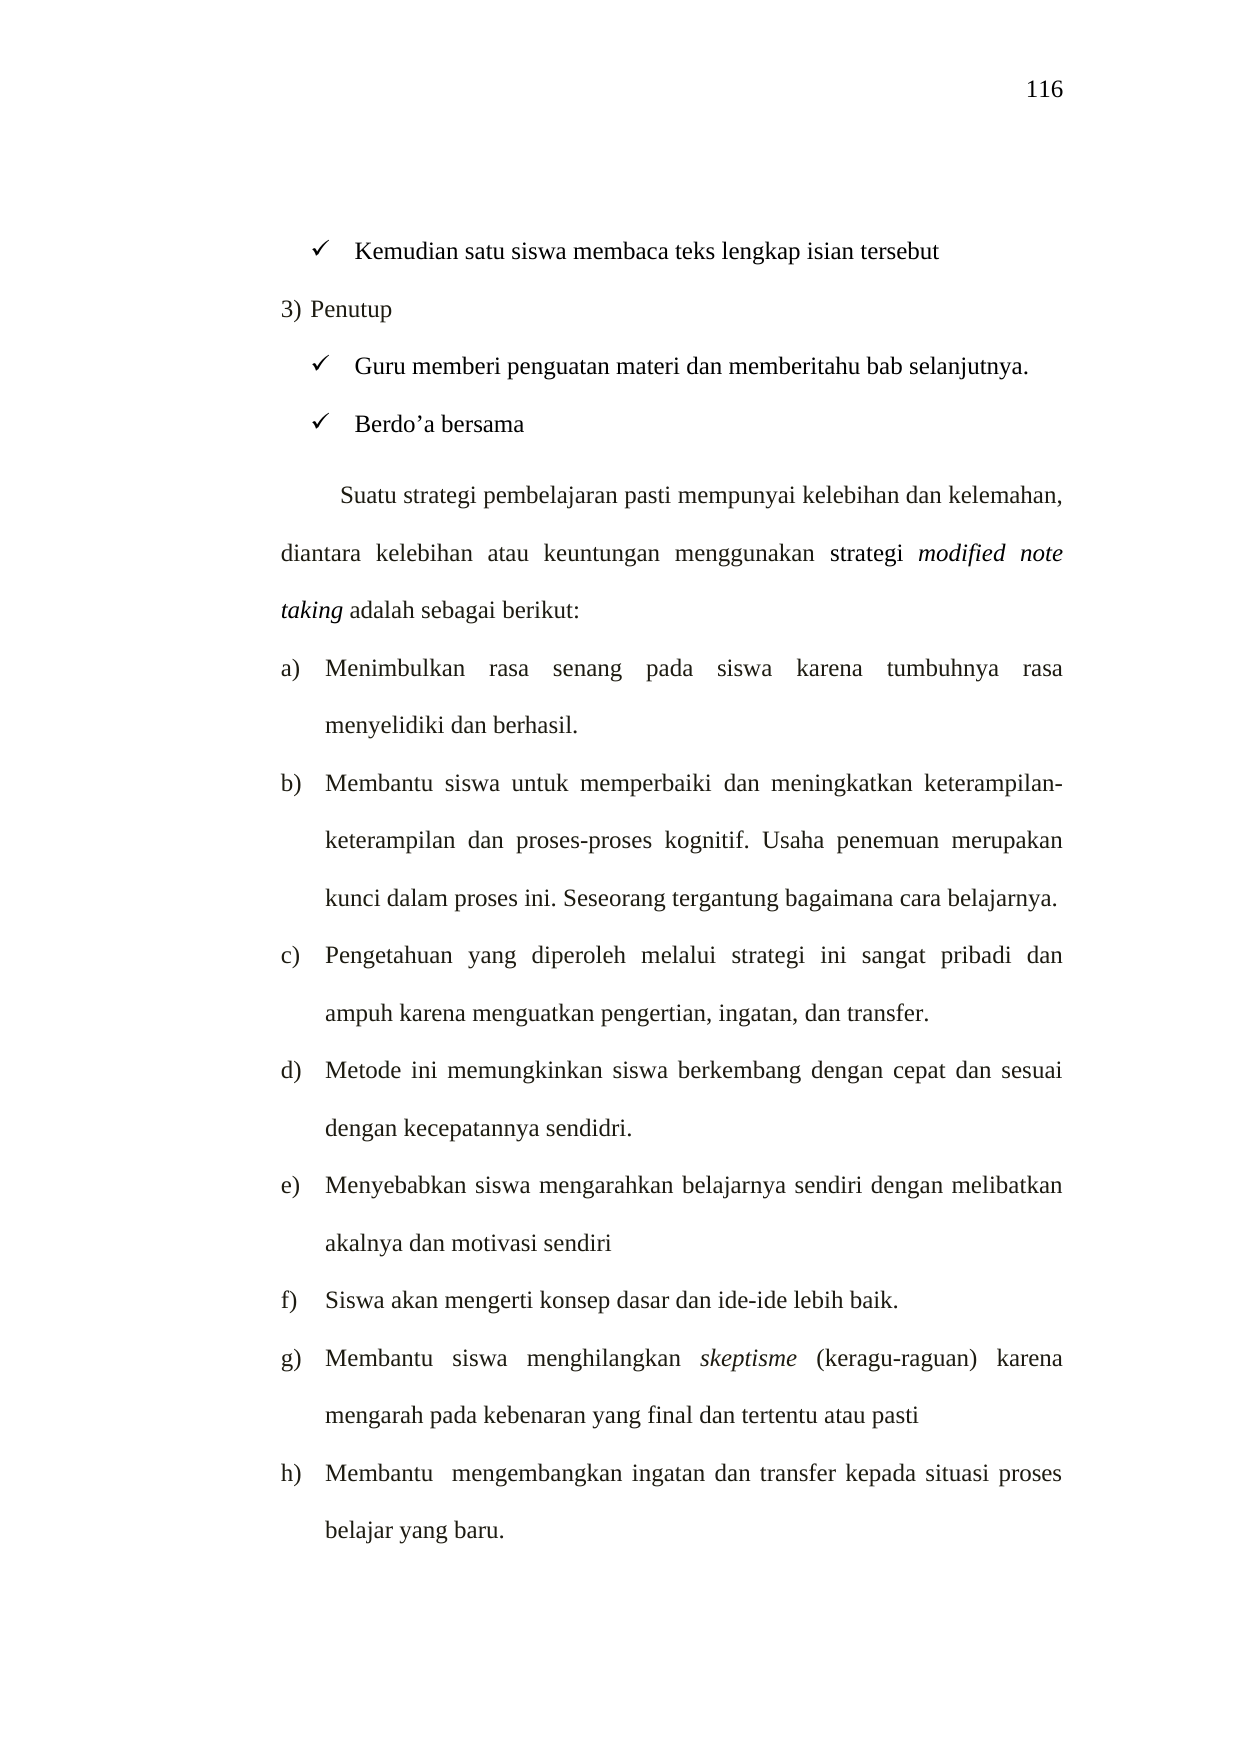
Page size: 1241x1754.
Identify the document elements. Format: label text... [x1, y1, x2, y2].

list Kemudian satu siswa membaca teks lengkap isian tersebut [310, 236, 1063, 265]
list Berdo’a bersama [310, 409, 1063, 437]
list Metode ini memungkinkan siswa berkembang dengan cepat dan sesuai dengan kecepatannya sendidri. [281, 1056, 1063, 1142]
list Menyebabkan siswa mengarahkan belajarnya sendiri dengan melibatkan akalnya dan motivasi sendiri [281, 1171, 1063, 1257]
list Suatu strategi pembelajaran pasti mempunyai kelebihan dan kelemahan, diantara kelebihan atau keuntungan menggunakan strategi modified note taking adalah sebagai berikut: [281, 481, 1063, 624]
list Siswa akan mengerti konsep dasar dan ide-ide lebih baik. [281, 1286, 1063, 1314]
list Pengetahuan yang diperoleh melalui strategi ini sangat pribadi dan ampuh karena menguatkan pengertian, ingatan, dan transfer. [281, 941, 1063, 1027]
list Membantu siswa menghilangkan skeptisme (keragu-raguan) karena mengarah pada kebenaran yang final dan tertentu atau pasti [281, 1343, 1063, 1429]
list Membantu mengembangkan ingatan dan transfer kepada situasi proses belajar yang baru. [281, 1458, 1063, 1544]
list Guru memberi penguatan materi dan memberitahu bab selanjutnya. [310, 351, 1063, 380]
list Menimbulkan rasa senang pada siswa karena tumbuhnya rasa menyelidiki dan berhasil. [281, 653, 1063, 739]
list Penutup [281, 294, 1063, 322]
list Membantu siswa untuk memperbaiki dan meningkatkan keterampilan-keterampilan dan proses-proses kognitif. Usaha penemuan merupakan kunci dalam proses ini. Seseorang tergantung bagaimana cara belajarnya. [281, 768, 1063, 912]
